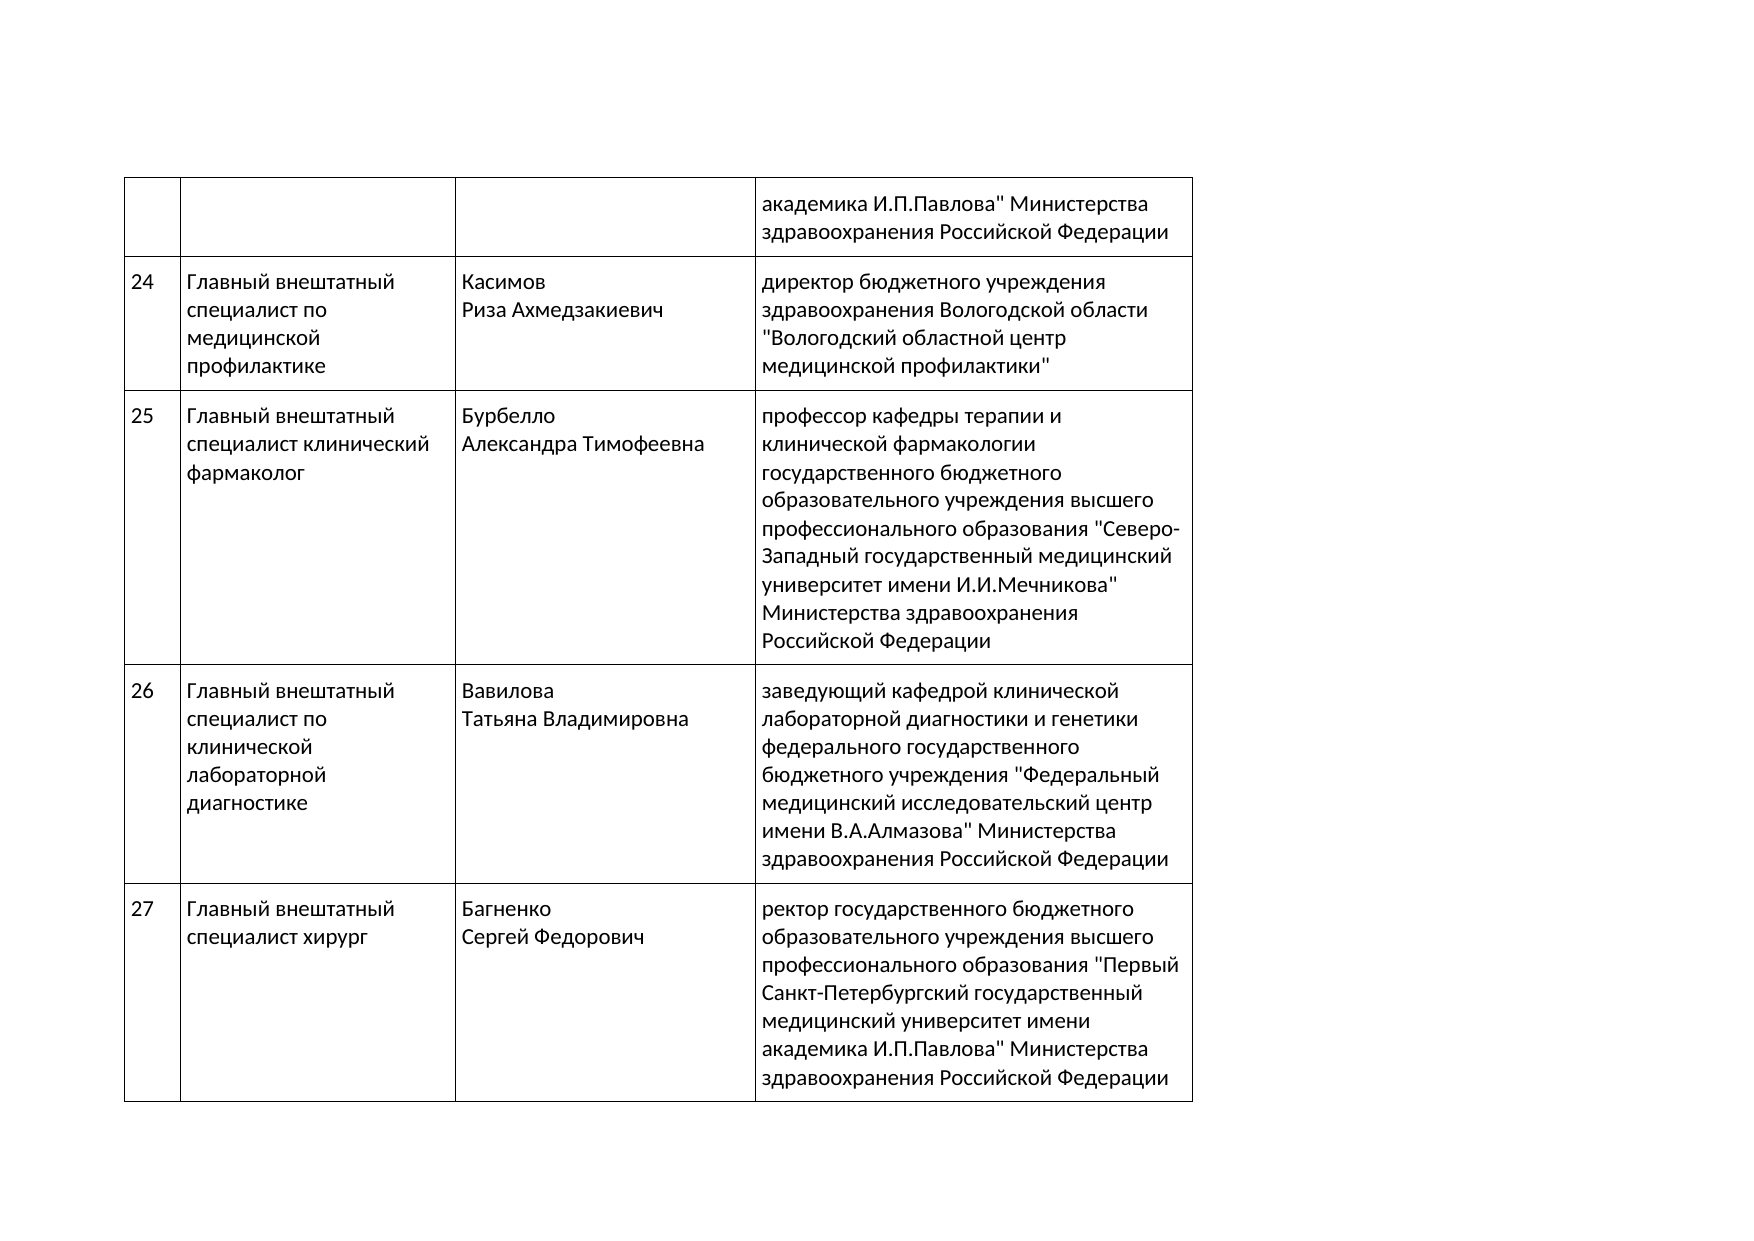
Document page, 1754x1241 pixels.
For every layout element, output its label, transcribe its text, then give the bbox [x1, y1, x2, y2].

table_cell заведующий кафедрой клинической лабораторной диагностики и генетики федерального государственного бюджетного учреждения "Федеральный медицинский исследовательский центр имени В.А.Алмазова" Министерства здравоохранения Российской Федерации [756, 665, 1192, 883]
table_cell 26 [125, 665, 180, 883]
table_cell профессор кафедры терапии и клинической фармакологии государственного бюджетного образовательного учреждения высшего профессионального образования "Северо-Западный государственный медицинский университет имени И.И.Мечникова" Министерства здравоохранения Российской Федерации [756, 391, 1192, 664]
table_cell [181, 178, 455, 256]
table_cell Главный внештатный специалист клинический фармаколог [181, 391, 455, 664]
table_cell Вавилова Татьяна Владимировна [456, 665, 755, 883]
table_cell ректор государственного бюджетного образовательного учреждения высшего профессионального образования "Первый Санкт-Петербургский государственный медицинский университет имени академика И.П.Павлова" Министерства здравоохранения Российской Федерации [756, 884, 1192, 1101]
table_cell 23 [125, 178, 180, 256]
table_cell 24 [125, 257, 180, 390]
table_cell Багненко Сергей Федорович [456, 884, 755, 1101]
table_cell Касимов Риза Ахмедзакиевич [456, 257, 755, 390]
table_cell директор бюджетного учреждения здравоохранения Вологодской области "Вологодский областной центр медицинской профилактики" [756, 257, 1192, 390]
table_cell Главный внештатный специалист хирург [181, 884, 455, 1101]
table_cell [456, 178, 755, 256]
table_cell Бурбелло Александра Тимофеевна [456, 391, 755, 664]
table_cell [756, 178, 1192, 256]
table_cell 27 [125, 884, 180, 1101]
table_cell 25 [125, 391, 180, 664]
table_cell Главный внештатный специалист по медицинской профилактике [181, 257, 455, 390]
table_cell Главный внештатный специалист по клинической лабораторной диагностике [181, 665, 455, 883]
